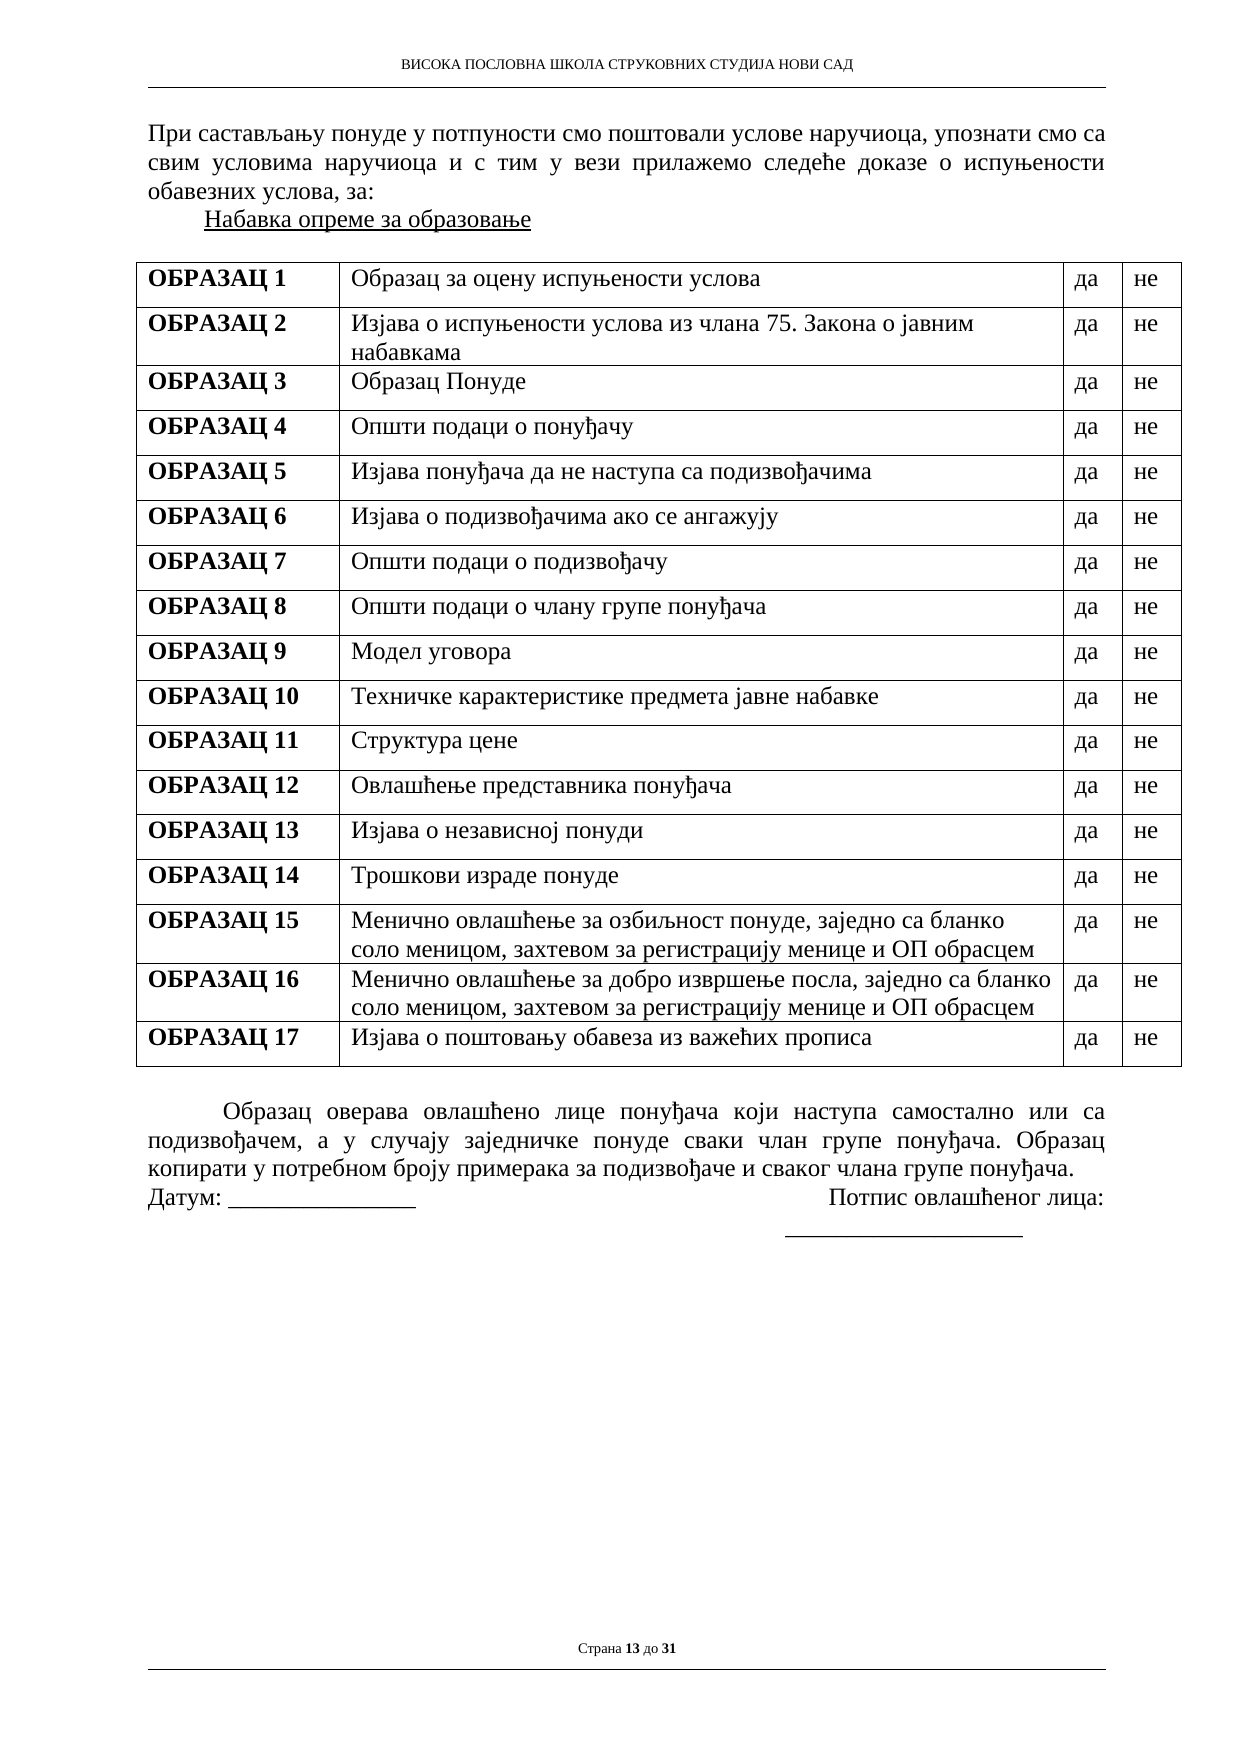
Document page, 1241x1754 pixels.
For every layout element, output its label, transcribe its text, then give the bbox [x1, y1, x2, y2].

table_cell да [1064, 366, 1122, 410]
table_cell не [1123, 964, 1181, 1021]
table_cell не [1123, 636, 1181, 680]
table_cell да [1064, 1022, 1122, 1066]
table_cell да [1064, 501, 1122, 545]
table_cell Менично овлашћење за озбиљност понуде, заједно са бланко соло меницом, захтевом за регистрацију менице и ОП обрасцем [340, 905, 1063, 963]
text Набавка опреме за образовање [148, 204, 1106, 233]
table_cell не [1123, 905, 1181, 963]
table_cell не [1123, 308, 1181, 365]
table_header Образац за оцену испуњености услова [340, 263, 1063, 307]
table_cell ОБРАЗАЦ 6 [137, 501, 339, 545]
table_cell да [1064, 681, 1122, 724]
table_cell ОБРАЗАЦ 7 [137, 546, 339, 590]
table_cell да [1064, 411, 1122, 455]
text ___________________ [148, 1211, 1106, 1240]
table_cell Техничке карактеристике предмета јавне набавке [340, 681, 1063, 724]
table_cell ОБРАЗАЦ 13 [137, 815, 339, 859]
table_cell ОБРАЗАЦ 17 [137, 1022, 339, 1066]
table_cell Општи подаци о понуђачу [340, 411, 1063, 455]
table_cell ОБРАЗАЦ 10 [137, 681, 339, 724]
table_cell ОБРАЗАЦ 2 [137, 308, 339, 365]
table_cell не [1123, 860, 1181, 904]
table_cell ОБРАЗАЦ 3 [137, 366, 339, 410]
table_cell Образац Понуде [340, 366, 1063, 410]
table_cell Трошкови израде понуде [340, 860, 1063, 904]
table_cell да [1064, 860, 1122, 904]
table_cell ОБРАЗАЦ 5 [137, 456, 339, 500]
table_header не [1123, 263, 1181, 307]
table_cell ОБРАЗАЦ 16 [137, 964, 339, 1021]
table_cell да [1064, 964, 1122, 1021]
text При састављању понуде у потпуности смо поштовали услове наручиоца, упознати смо са свим условима наручиоца и с тим у вези прилажемо следеће доказе о испуњености обавезних услова, за: [148, 118, 1106, 204]
table_header ОБРАЗАЦ 1 [137, 263, 339, 307]
table_cell ОБРАЗАЦ 11 [137, 726, 339, 769]
table_cell не [1123, 1022, 1181, 1066]
table_cell не [1123, 591, 1181, 635]
table_cell ОБРАЗАЦ 15 [137, 905, 339, 963]
table_cell не [1123, 456, 1181, 500]
table_cell Изјава о испуњености услова из члана 75. Закона о јавним набавкама [340, 308, 1063, 365]
table_cell ОБРАЗАЦ 8 [137, 591, 339, 635]
table_cell да [1064, 905, 1122, 963]
table_cell Изјава о подизвођачима ако се ангажују [340, 501, 1063, 545]
table_cell ОБРАЗАЦ 4 [137, 411, 339, 455]
table_cell Изјава о независној понуди [340, 815, 1063, 859]
table_cell да [1064, 308, 1122, 365]
text Образац оверава овлашћено лице понуђача који наступа самостално или са подизвођачем, а у случају заједничке понуде сваки члан групе понуђача. Образац копирати у потребном броју примерака за подизвођаче и сваког члана групе понуђача. [148, 1096, 1106, 1182]
table_cell да [1064, 591, 1122, 635]
text Датум: _______________ Потпис овлашћеног лица: [148, 1182, 1106, 1211]
table_cell да [1064, 771, 1122, 814]
table_cell Овлашћење представника понуђача [340, 771, 1063, 814]
table_cell да [1064, 456, 1122, 500]
table_cell Општи подаци о члану групе понуђача [340, 591, 1063, 635]
table_header да [1064, 263, 1122, 307]
table_cell Општи подаци о подизвођачу [340, 546, 1063, 590]
table_cell Структура цене [340, 726, 1063, 769]
table_cell не [1123, 546, 1181, 590]
table_cell Изјава о поштовању обавеза из важећих прописа [340, 1022, 1063, 1066]
table_cell ОБРАЗАЦ 14 [137, 860, 339, 904]
table_cell не [1123, 815, 1181, 859]
table_cell ОБРАЗАЦ 12 [137, 771, 339, 814]
table_cell да [1064, 815, 1122, 859]
table_cell не [1123, 771, 1181, 814]
table_cell не [1123, 366, 1181, 410]
table_cell Модел уговора [340, 636, 1063, 680]
table_cell ОБРАЗАЦ 9 [137, 636, 339, 680]
table_cell не [1123, 726, 1181, 769]
table_cell да [1064, 636, 1122, 680]
table_cell да [1064, 726, 1122, 769]
table_cell Изјава понуђача да не наступа са подизвођачима [340, 456, 1063, 500]
table_cell не [1123, 501, 1181, 545]
table_cell да [1064, 546, 1122, 590]
table_cell не [1123, 681, 1181, 724]
table_cell Менично овлашћење за добро извршење посла, заједно са бланко соло меницом, захтевом за регистрацију менице и ОП обрасцем [340, 964, 1063, 1021]
table_cell не [1123, 411, 1181, 455]
